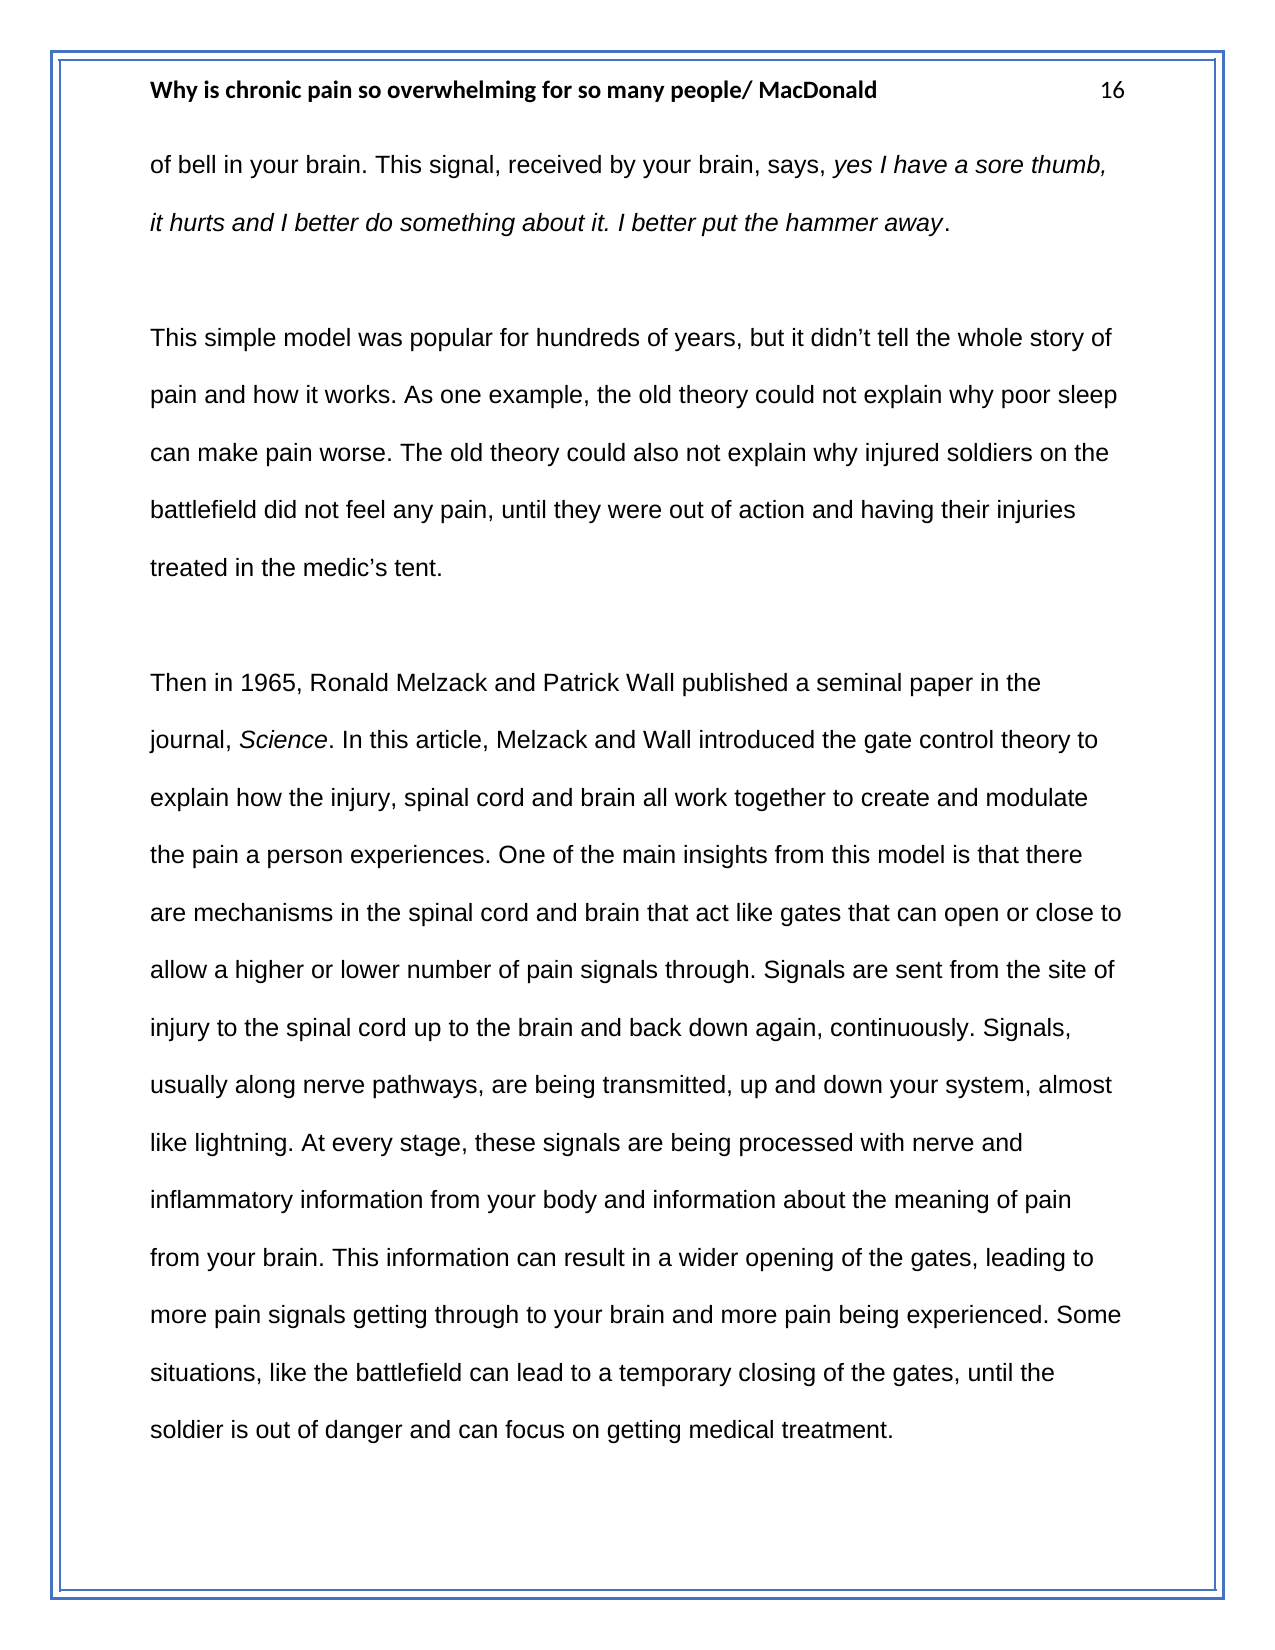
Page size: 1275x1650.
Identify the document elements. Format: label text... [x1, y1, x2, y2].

text Then in 1965, Ronald Melzack and Patrick Wall published a seminal paper in the journal, Science. In this article, Melzack and Wall introduced the gate control theory to explain how the injury, spinal cord and brain all work together to create and modulate the pain a person experiences. One of the main insights from this model is that there are mechanisms in the spinal cord and brain that act like gates that can open or close to allow a higher or lower number of pain signals through. Signals are sent from the site of injury to the spinal cord up to the brain and back down again, continuously. Signals, usually along nerve pathways, are being transmitted, up and down your system, almost like lightning. At every stage, these signals are being processed with nerve and inflammatory information from your body and information about the meaning of pain from your brain. This information can result in a wider opening of the gates, leading to more pain signals getting through to your brain and more pain being experienced. Some situations, like the battlefield can lead to a temporary closing of the gates, until the soldier is out of danger and can focus on getting medical treatment. [150, 667, 1125, 1444]
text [150, 150, 1125, 236]
text This simple model was popular for hundreds of years, but it didn’t tell the whole story of pain and how it works. As one example, the old theory could not explain why poor sleep can make pain worse. The old theory could also not explain why injured soldiers on the battlefield did not feel any pain, until they were out of action and having their injuries treated in the medic’s tent. [150, 322, 1125, 581]
